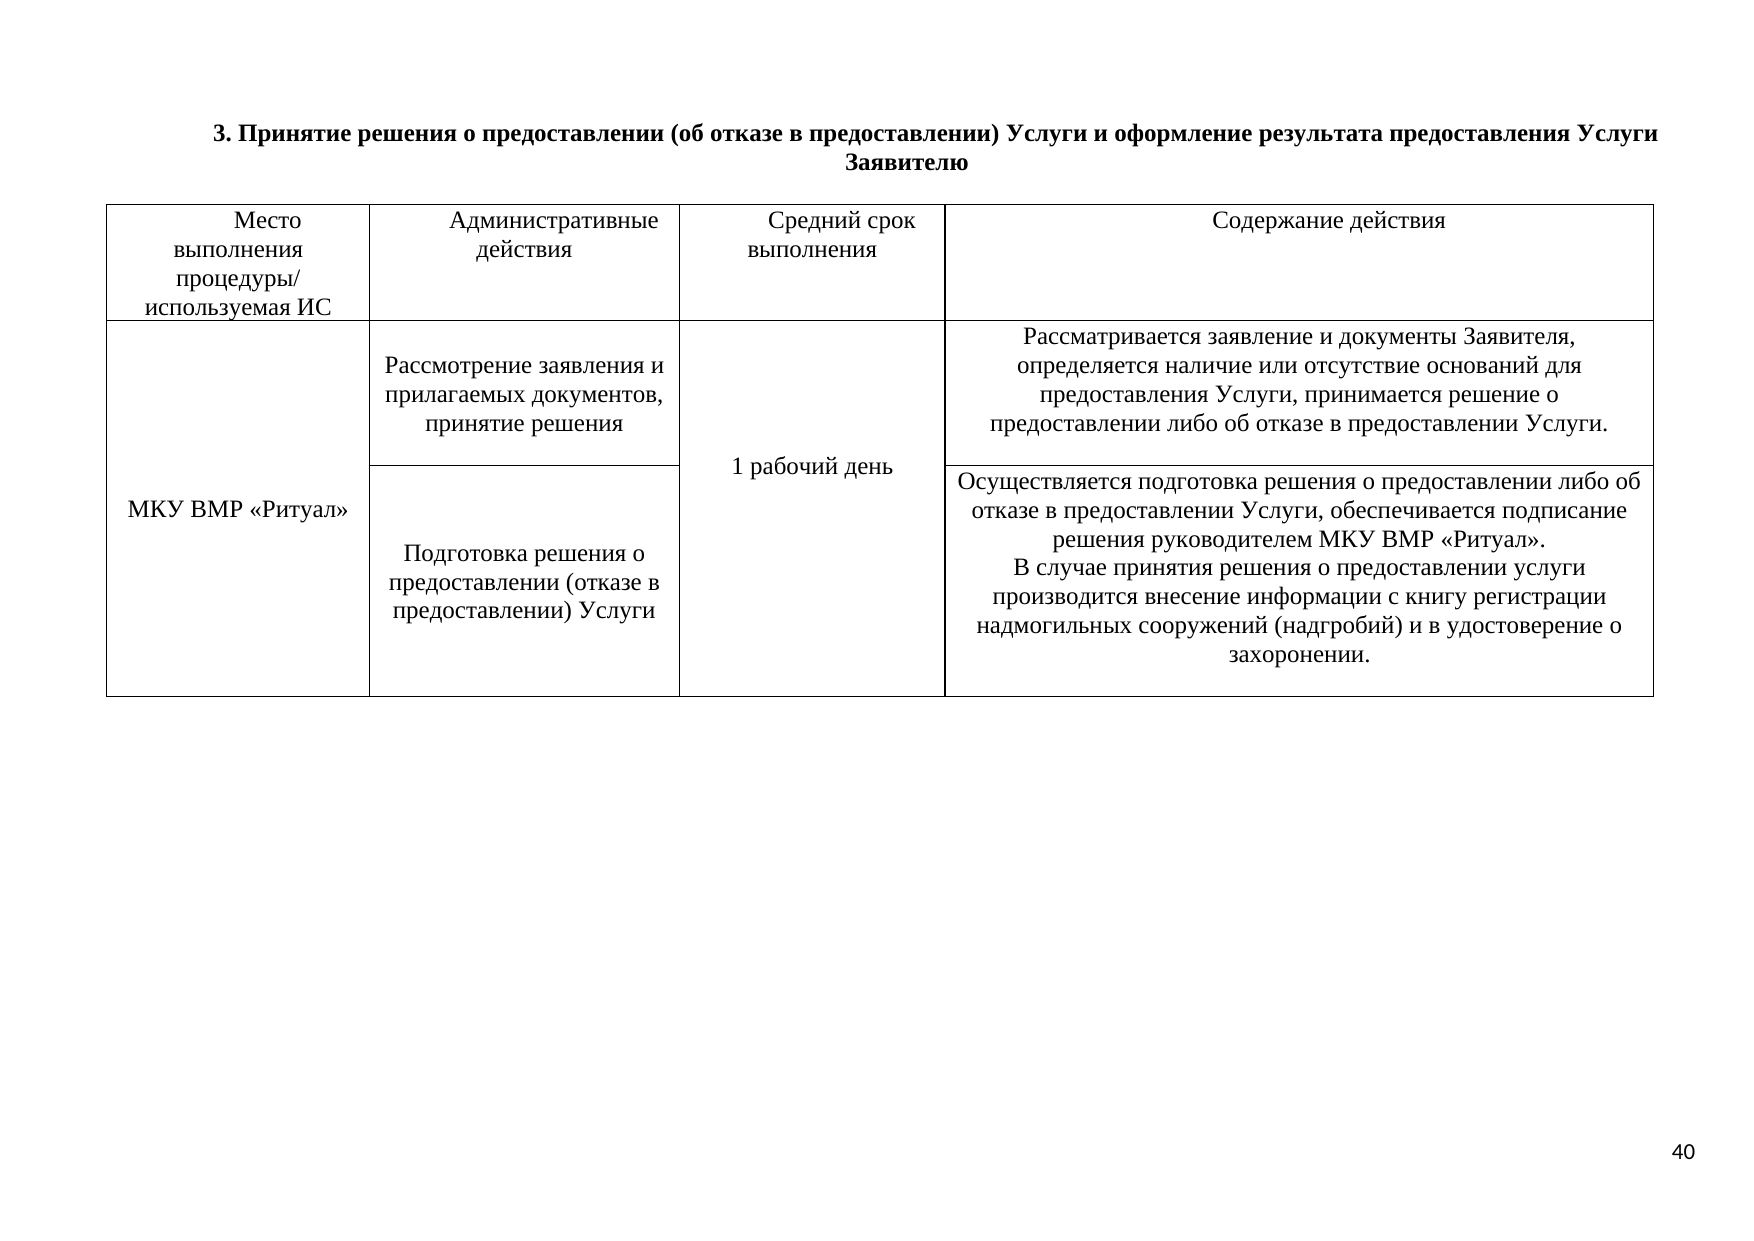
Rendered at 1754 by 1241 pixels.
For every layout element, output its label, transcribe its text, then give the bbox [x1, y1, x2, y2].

table_header Содержание действия [946, 205, 1653, 320]
table_cell 1 рабочий день [680, 321, 944, 696]
table_header Средний срок выполнения [680, 205, 944, 320]
table_header Административные действия [370, 205, 679, 320]
table_cell Осуществляется подготовка решения о предоставлении либо об отказе в предоставлении Услуги, обеспечивается подписание решения руководителем МКУ ВМР «Ритуал». В случае принятия решения о предоставлении услуги производится внесение информации с книгу регистрации надмогильных сооружений (надгробий) и в удостоверение о захоронении. [946, 466, 1653, 696]
text 3. Принятие решения о предоставлении (об отказе в предоставлении) Услуги и оформление результата предоставления Услуги Заявителю [118, 118, 1695, 176]
table_cell Рассматривается заявление и документы Заявителя, определяется наличие или отсутствие оснований для предоставления Услуги, принимается решение о предоставлении либо об отказе в предоставлении Услуги. [946, 321, 1653, 465]
table_cell МКУ ВМР «Ритуал» [107, 321, 369, 696]
table_cell Подготовка решения о предоставлении (отказе в предоставлении) Услуги [370, 466, 679, 696]
table_cell Рассмотрение заявления и прилагаемых документов, принятие решения [370, 321, 679, 465]
table_header Место выполнения процедуры/ используемая ИС [107, 205, 369, 320]
